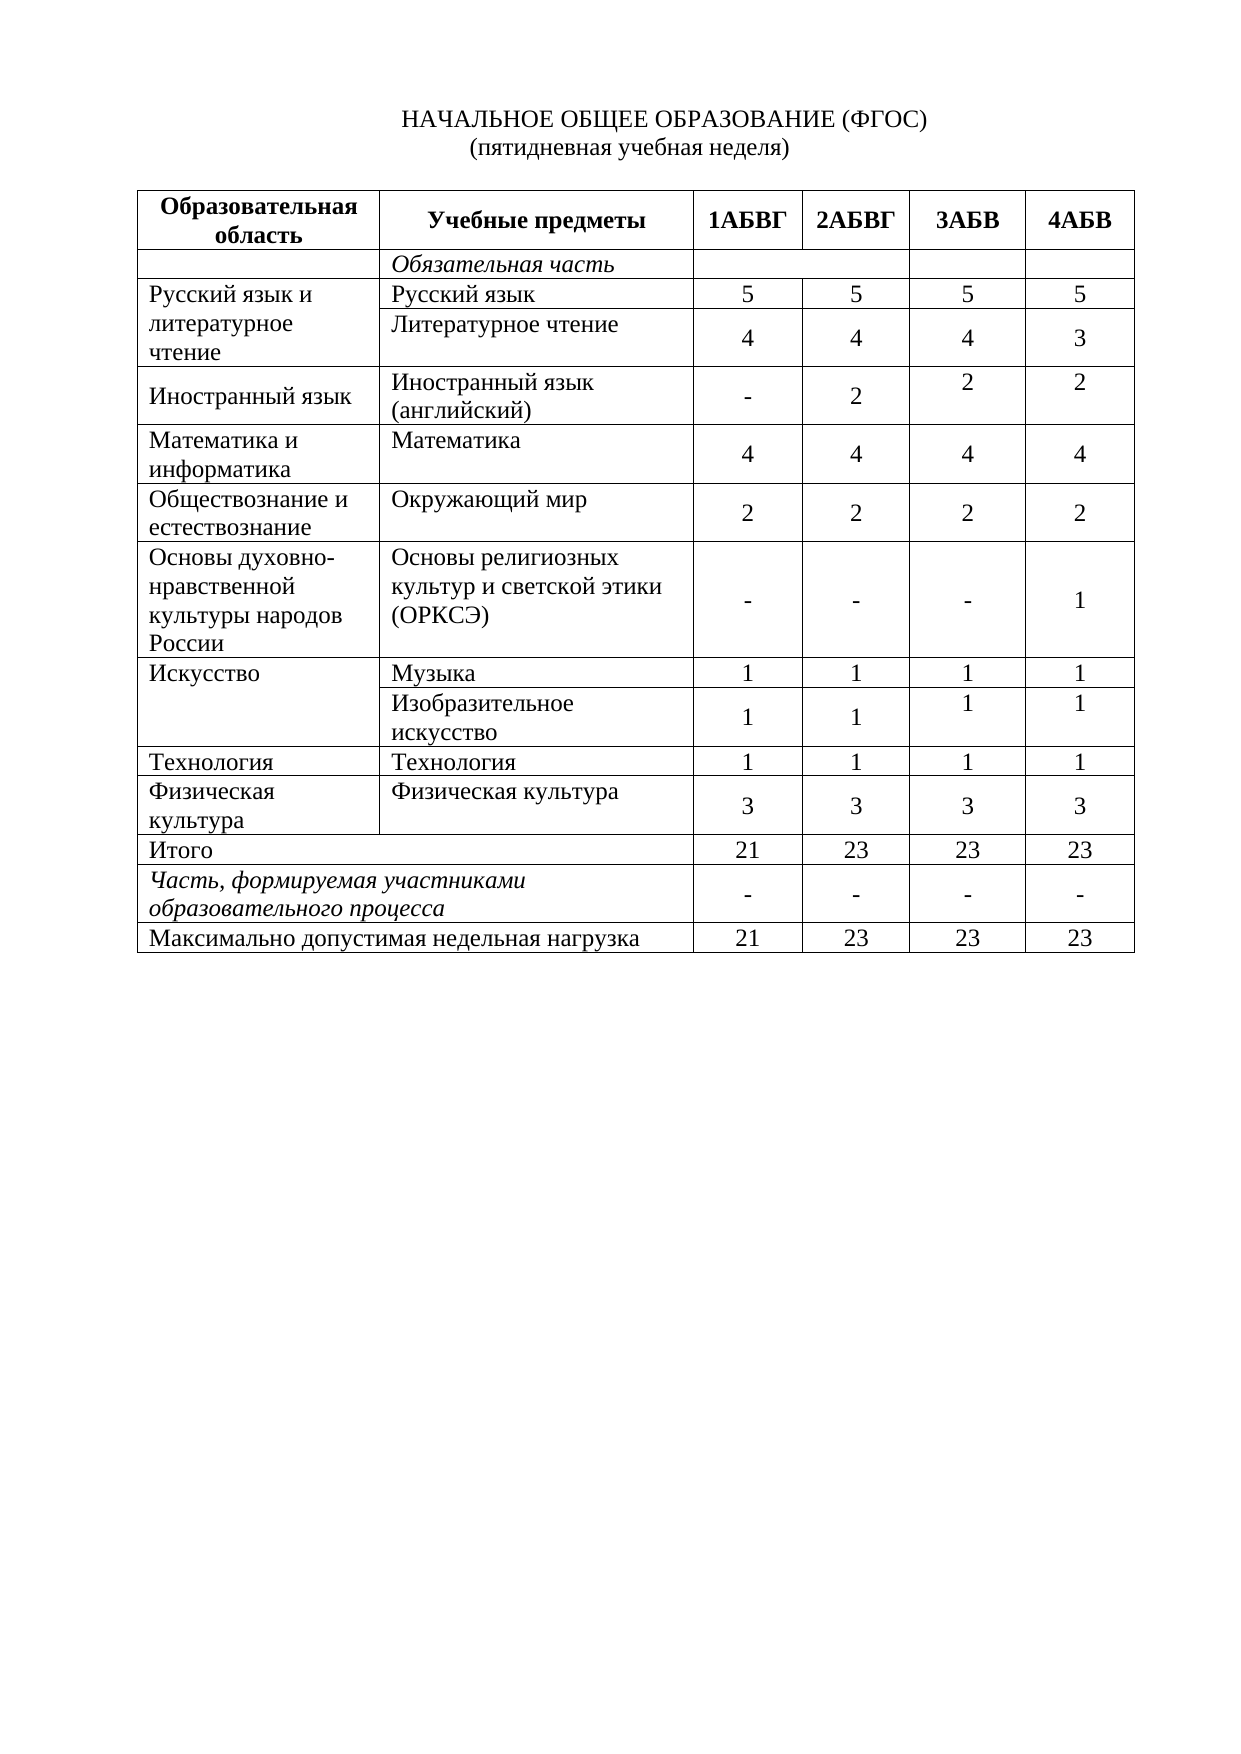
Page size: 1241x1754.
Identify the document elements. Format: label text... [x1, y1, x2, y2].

table_cell - [910, 542, 1025, 657]
table_cell Русский язык и литературное чтение [138, 279, 379, 366]
table_cell 3 [1026, 309, 1134, 366]
table_cell 1 [803, 658, 909, 687]
table_cell 3 [1026, 776, 1134, 834]
table_header 2АБВГ [803, 191, 909, 248]
table_cell 1 [694, 688, 802, 746]
table_cell Литературное чтение [380, 309, 693, 366]
table_cell 1 [1026, 688, 1134, 746]
table_cell 2 [694, 484, 802, 541]
text НАЧАЛЬНОЕ ОБЩЕЕ ОБРАЗОВАНИЕ (ФГОС) [164, 104, 1165, 132]
table_header Учебные предметы [380, 191, 693, 248]
table_cell Иностранный язык (английский) [380, 367, 693, 424]
table_cell - [1026, 865, 1134, 922]
table_cell 3 [694, 776, 802, 834]
table_cell 5 [694, 279, 802, 308]
table_cell 4 [803, 309, 909, 366]
table_cell Русский язык [380, 279, 693, 308]
table_cell Искусство [138, 658, 379, 746]
table_cell 2 [1026, 484, 1134, 541]
table_cell 2 [910, 367, 1025, 424]
table_cell [138, 250, 379, 278]
table_cell 1 [803, 688, 909, 746]
table_cell Музыка [380, 658, 693, 687]
table_cell Обществознание и естествознание [138, 484, 379, 541]
table_cell Технология [138, 747, 379, 775]
table_cell 3 [803, 776, 909, 834]
table_cell 5 [803, 279, 909, 308]
table_cell 21 [694, 923, 802, 952]
table_cell - [694, 865, 802, 922]
table_cell 23 [910, 923, 1025, 952]
table_cell Часть, формируемая участниками образовательного процесса [138, 865, 693, 922]
table_cell 1 [910, 658, 1025, 687]
table_header 3АБВ [910, 191, 1025, 248]
table_cell 4 [910, 425, 1025, 483]
table_cell 23 [803, 923, 909, 952]
table_cell 4 [694, 425, 802, 483]
table_cell 2 [803, 484, 909, 541]
text (пятидневная учебная неделя) [75, 132, 1165, 161]
table_cell 23 [803, 835, 909, 864]
table_cell Максимально допустимая недельная нагрузка [138, 923, 693, 952]
table_cell Окружающий мир [380, 484, 693, 541]
table_header Образовательная область [138, 191, 379, 248]
table_cell - [803, 865, 909, 922]
table_cell 23 [1026, 923, 1134, 952]
table_cell Физическая культура [380, 776, 693, 834]
table_cell Основы религиозных культур и светской этики (ОРКСЭ) [380, 542, 693, 657]
table_cell Основы духовно-нравственной культуры народов России [138, 542, 379, 657]
table_cell - [910, 865, 1025, 922]
table_cell 1 [910, 688, 1025, 746]
table_cell 1 [694, 658, 802, 687]
table_cell 1 [803, 747, 909, 775]
table_cell 1 [1026, 542, 1134, 657]
table_cell 5 [1026, 279, 1134, 308]
table_cell 21 [694, 835, 802, 864]
table_cell Изобразительное искусство [380, 688, 693, 746]
table_cell 1 [1026, 747, 1134, 775]
table_cell 4 [694, 309, 802, 366]
table_cell - [694, 542, 802, 657]
table_cell Математика [380, 425, 693, 483]
table_cell Физическая культура [138, 776, 379, 834]
table_header 4АБВ [1026, 191, 1134, 248]
table_cell 23 [910, 835, 1025, 864]
table_cell - [803, 542, 909, 657]
table_cell Технология [380, 747, 693, 775]
table_cell Иностранный язык [138, 367, 379, 424]
table_cell 4 [803, 425, 909, 483]
table_cell 2 [803, 367, 909, 424]
table_cell Обязательная часть [380, 250, 693, 278]
table_cell Математика и информатика [138, 425, 379, 483]
table_cell 1 [910, 747, 1025, 775]
table_cell 4 [910, 309, 1025, 366]
table_cell 2 [910, 484, 1025, 541]
table_cell 2 [1026, 367, 1134, 424]
table_cell 1 [694, 747, 802, 775]
table_cell [1026, 250, 1134, 278]
table_cell 23 [1026, 835, 1134, 864]
table_header 1АБВГ [694, 191, 802, 248]
table_cell 3 [910, 776, 1025, 834]
table_cell 5 [910, 279, 1025, 308]
table_cell 1 [1026, 658, 1134, 687]
table_cell - [694, 367, 802, 424]
table_cell 4 [1026, 425, 1134, 483]
table_cell Итого [138, 835, 693, 864]
table_cell [910, 250, 1025, 278]
table_cell [694, 250, 909, 278]
